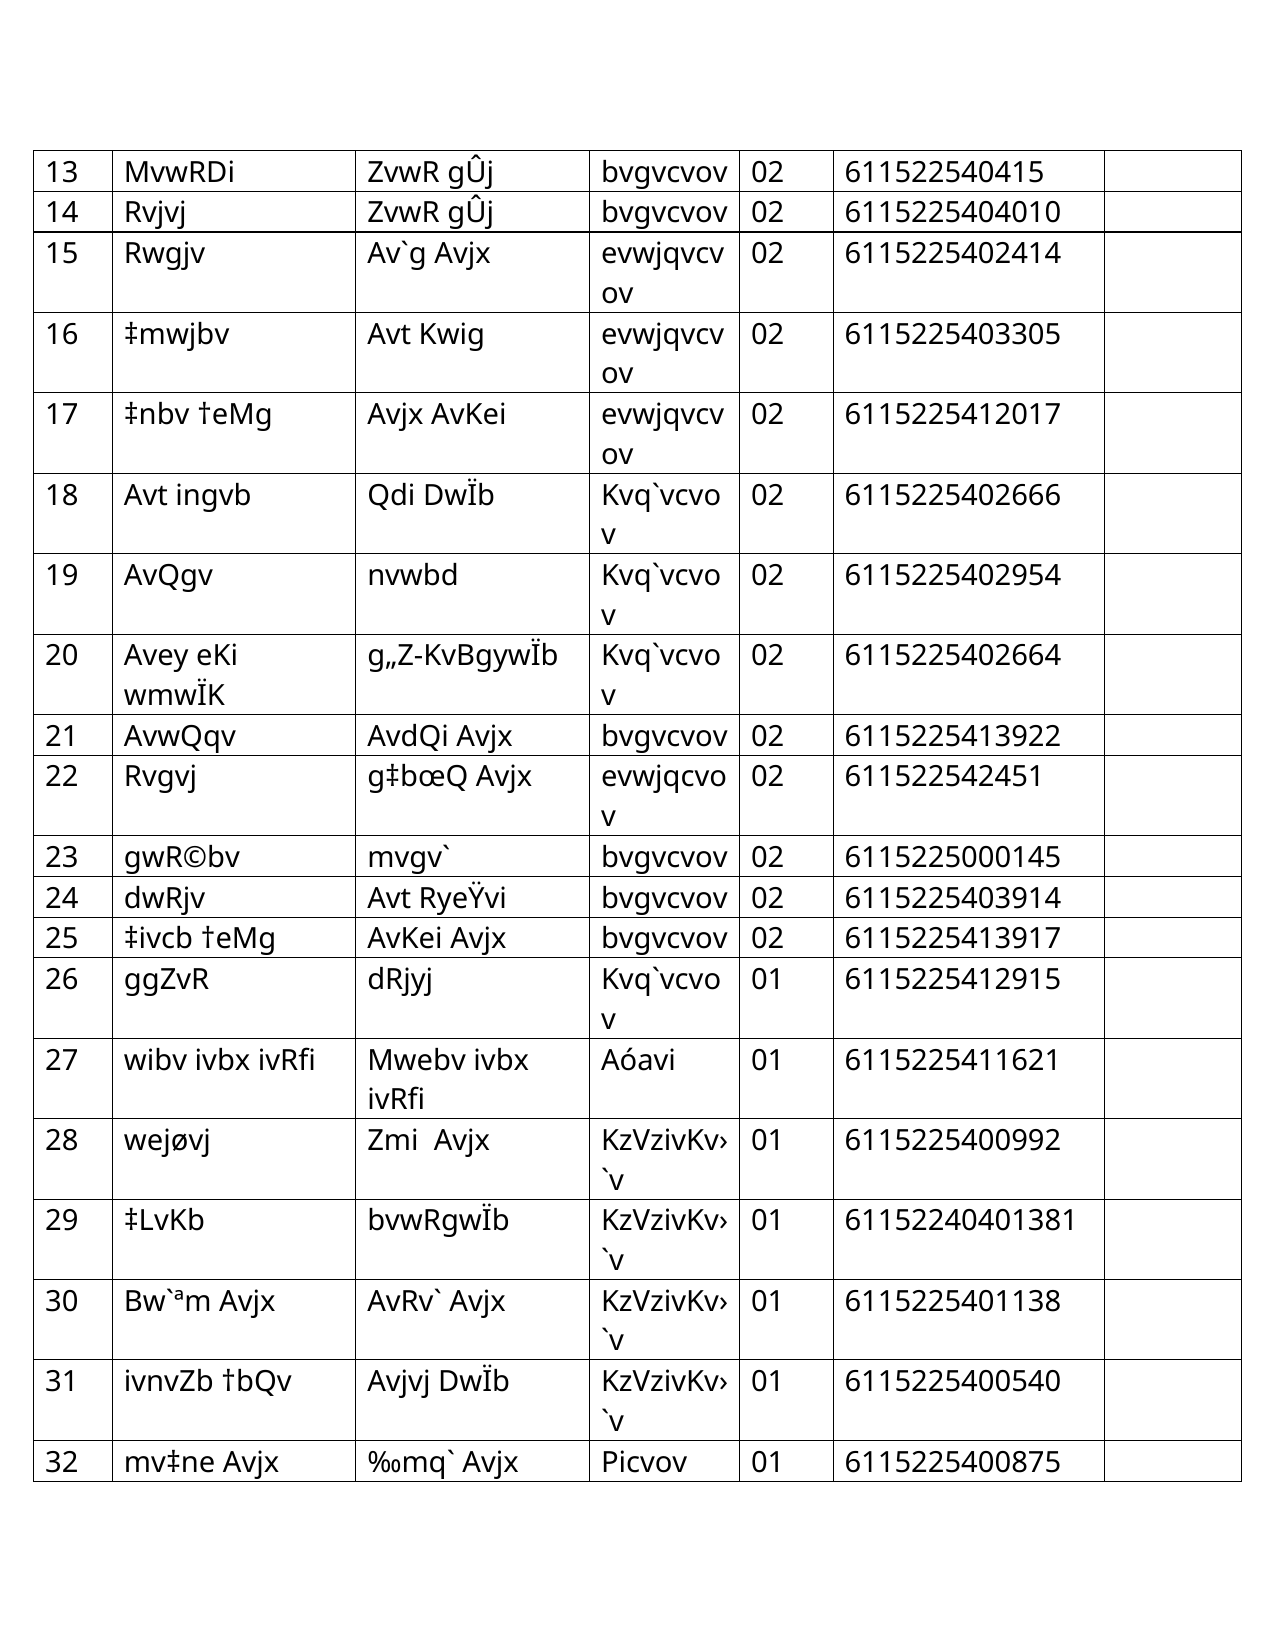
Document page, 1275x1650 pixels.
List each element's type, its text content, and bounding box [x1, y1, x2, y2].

table_cell 01 [740, 1280, 833, 1359]
table_cell Kvq`vcvov [590, 958, 739, 1038]
table_cell Avt ingvb [113, 474, 355, 553]
table_cell ‡nbv †eMg [113, 393, 355, 473]
table_cell evwjqvcvov [590, 233, 739, 312]
table_cell Zmi Avjx [356, 1119, 589, 1198]
table_cell 01 [740, 1200, 833, 1279]
table_cell 61152240401381 [834, 1200, 1104, 1279]
table_cell 01 [740, 1360, 833, 1440]
table_cell dRjyj [356, 958, 589, 1038]
table_cell MvwRDi [113, 151, 355, 191]
table_cell 6115225402414 [834, 233, 1104, 312]
table_cell 01 [740, 1119, 833, 1198]
table_cell 6115225413922 [834, 715, 1104, 755]
table_cell 01 [740, 1039, 833, 1118]
table_cell 6115225400992 [834, 1119, 1104, 1198]
table_cell g„Z-KvBgywÏb [356, 635, 589, 714]
table_cell 6115225403305 [834, 313, 1104, 392]
table_cell 6115225400540 [834, 1360, 1104, 1440]
table_cell 6115225402666 [834, 474, 1104, 553]
table_cell [1105, 313, 1241, 392]
table_cell 26 [34, 958, 112, 1038]
table_cell [1105, 393, 1241, 473]
table_cell evwjqvcvov [590, 393, 739, 473]
table_cell [1105, 474, 1241, 553]
table_cell 14 [34, 192, 112, 231]
table_cell evwjqcvov [590, 756, 739, 835]
table_cell [1105, 1441, 1241, 1481]
table_cell Rwgjv [113, 233, 355, 312]
table_cell 02 [740, 918, 833, 957]
table_cell 6115225412915 [834, 958, 1104, 1038]
table_cell [1105, 1280, 1241, 1359]
table_cell [1105, 958, 1241, 1038]
table_cell 15 [34, 233, 112, 312]
table_cell 23 [34, 836, 112, 876]
table_cell Avey eKi wmwÏK [113, 635, 355, 714]
table_cell 6115225411621 [834, 1039, 1104, 1118]
table_cell ggZvR [113, 958, 355, 1038]
table_cell bvgvcvov [590, 918, 739, 957]
table_cell 02 [740, 313, 833, 392]
table_cell bvgvcvov [590, 151, 739, 191]
table_cell [1105, 151, 1241, 191]
table_cell Bw`ªm Avjx [113, 1280, 355, 1359]
table_cell gwR©bv [113, 836, 355, 876]
table_cell 13 [34, 151, 112, 191]
table_cell [1105, 1119, 1241, 1198]
table_cell 02 [740, 756, 833, 835]
table_cell ZvwR gÛj [356, 151, 589, 191]
table_cell g‡bœQ Avjx [356, 756, 589, 835]
table_cell 02 [740, 151, 833, 191]
table_cell 22 [34, 756, 112, 835]
table_cell 6115225402664 [834, 635, 1104, 714]
table_cell AvwQqv [113, 715, 355, 755]
table_cell Avt Kwig [356, 313, 589, 392]
table_cell 29 [34, 1200, 112, 1279]
table_cell 6115225402954 [834, 554, 1104, 633]
table_cell KzVzivKv›`v [590, 1280, 739, 1359]
table_cell 611522540415 [834, 151, 1104, 191]
table_cell 30 [34, 1280, 112, 1359]
table_cell 18 [34, 474, 112, 553]
table_cell 6115225413917 [834, 918, 1104, 957]
table_cell 01 [740, 1441, 833, 1481]
table_cell wejøvj [113, 1119, 355, 1198]
table_cell 6115225403914 [834, 877, 1104, 917]
table_cell ‰mq` Avjx [356, 1441, 589, 1481]
table_cell AvRv` Avjx [356, 1280, 589, 1359]
table_cell [1105, 1360, 1241, 1440]
table_cell Rvjvj [113, 192, 355, 231]
table_cell [1105, 554, 1241, 633]
table_cell 02 [740, 635, 833, 714]
table_cell Rvgvj [113, 756, 355, 835]
table_cell Avjvj DwÏb [356, 1360, 589, 1440]
table_cell nvwbd [356, 554, 589, 633]
table_cell 02 [740, 554, 833, 633]
table_cell KzVzivKv›`v [590, 1200, 739, 1279]
table_cell ‡mwjbv [113, 313, 355, 392]
table_cell 611522542451 [834, 756, 1104, 835]
table_cell 16 [34, 313, 112, 392]
table_cell ivnvZb †bQv [113, 1360, 355, 1440]
table_cell 24 [34, 877, 112, 917]
table_cell 6115225400875 [834, 1441, 1104, 1481]
table_cell [1105, 192, 1241, 231]
table_cell 02 [740, 715, 833, 755]
table_cell 02 [740, 233, 833, 312]
table_cell 19 [34, 554, 112, 633]
table_cell dwRjv [113, 877, 355, 917]
table_cell [1105, 715, 1241, 755]
table_cell 6115225401138 [834, 1280, 1104, 1359]
table_cell 02 [740, 192, 833, 231]
table_cell AvdQi Avjx [356, 715, 589, 755]
table_cell 02 [740, 474, 833, 553]
table_cell 17 [34, 393, 112, 473]
table_cell 27 [34, 1039, 112, 1118]
table_cell Picvov [590, 1441, 739, 1481]
table_cell [1105, 836, 1241, 876]
table_cell [1105, 877, 1241, 917]
table_cell Avjx AvKei [356, 393, 589, 473]
table_cell 28 [34, 1119, 112, 1198]
table_cell Mwebv ivbx ivRfi [356, 1039, 589, 1118]
table_cell [1105, 635, 1241, 714]
table_cell bvgvcvov [590, 877, 739, 917]
table_cell 01 [740, 958, 833, 1038]
table_cell bvgvcvov [590, 192, 739, 231]
table_cell KzVzivKv›`v [590, 1119, 739, 1198]
table_cell [1105, 233, 1241, 312]
table_cell ‡ivcb †eMg [113, 918, 355, 957]
table_cell 6115225412017 [834, 393, 1104, 473]
table_cell [1105, 1039, 1241, 1118]
table_cell bvgvcvov [590, 715, 739, 755]
table_cell mv‡ne Avjx [113, 1441, 355, 1481]
table_cell AvKei Avjx [356, 918, 589, 957]
table_cell 25 [34, 918, 112, 957]
table_cell 6115225000145 [834, 836, 1104, 876]
table_cell 31 [34, 1360, 112, 1440]
table_cell 6115225404010 [834, 192, 1104, 231]
table_cell Kvq`vcvov [590, 635, 739, 714]
table_cell Aóavi [590, 1039, 739, 1118]
table_cell 21 [34, 715, 112, 755]
table_cell bvgvcvov [590, 836, 739, 876]
table_cell [1105, 756, 1241, 835]
table_cell wibv ivbx ivRfi [113, 1039, 355, 1118]
table_cell 32 [34, 1441, 112, 1481]
table_cell 20 [34, 635, 112, 714]
table_cell AvQgv [113, 554, 355, 633]
table_cell evwjqvcvov [590, 313, 739, 392]
table_cell [1105, 1200, 1241, 1279]
table_cell KzVzivKv›`v [590, 1360, 739, 1440]
table_cell ZvwR gÛj [356, 192, 589, 231]
table_cell Qdi DwÏb [356, 474, 589, 553]
table_cell [1105, 918, 1241, 957]
table_cell bvwRgwÏb [356, 1200, 589, 1279]
table_cell 02 [740, 877, 833, 917]
table_cell Kvq`vcvov [590, 554, 739, 633]
table_cell Avt RyeŸvi [356, 877, 589, 917]
table_cell 02 [740, 836, 833, 876]
table_cell 02 [740, 393, 833, 473]
table_cell ‡LvKb [113, 1200, 355, 1279]
table_cell Kvq`vcvov [590, 474, 739, 553]
table_cell mvgv` [356, 836, 589, 876]
table_cell Av`g Avjx [356, 233, 589, 312]
